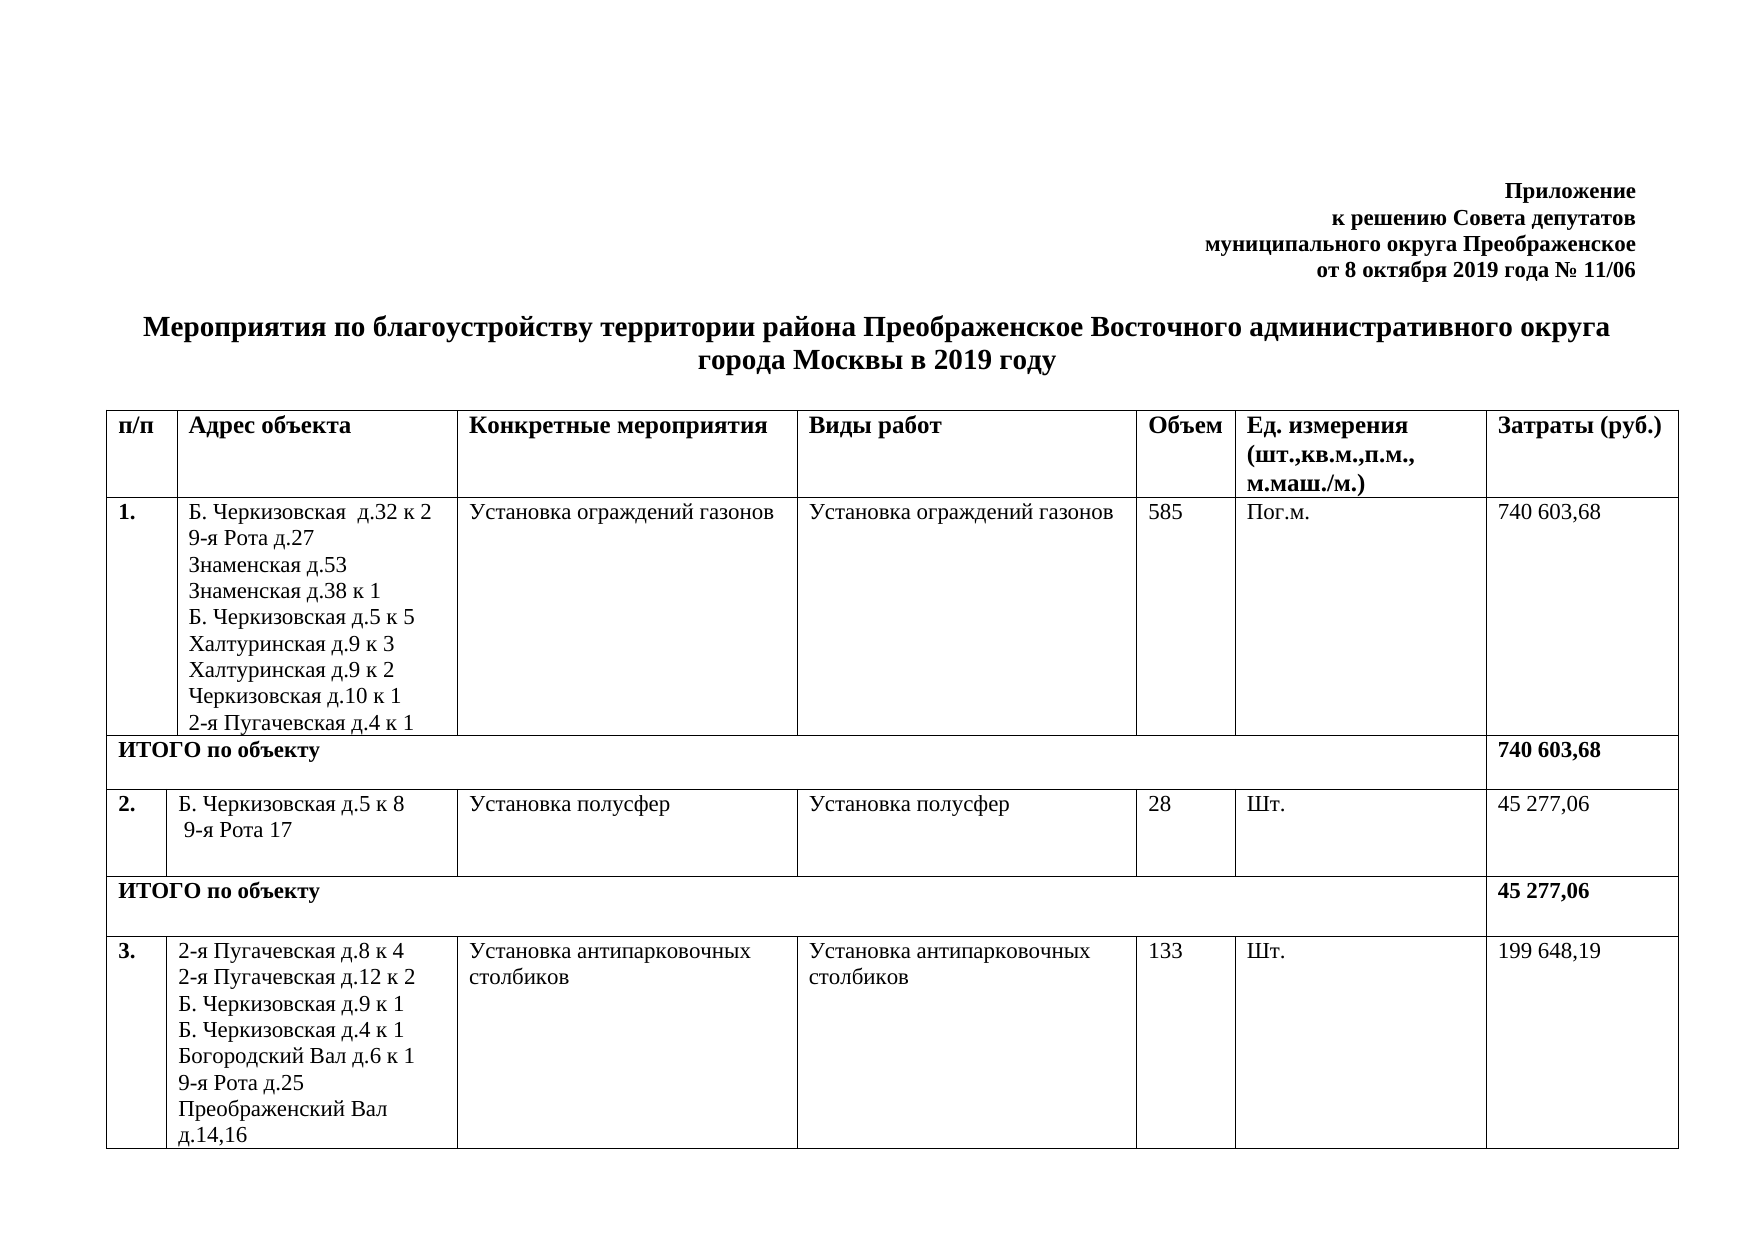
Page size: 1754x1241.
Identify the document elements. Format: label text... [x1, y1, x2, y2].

table_cell 199 648,19 [1487, 937, 1678, 1148]
table_cell ИТОГО по объекту [107, 877, 1486, 936]
table_cell 45 277,06 [1487, 877, 1678, 936]
text к решению Совета депутатов [118, 203, 1636, 230]
table_cell 3. [107, 937, 166, 1148]
table_header Виды работ [798, 411, 1136, 497]
table_header Конкретные мероприятия [458, 411, 797, 497]
table_header п/п [107, 411, 177, 497]
table_cell Установка ограждений газонов [798, 498, 1136, 735]
table_cell Пог.м. [1236, 498, 1486, 735]
table_cell 585 [1137, 498, 1235, 735]
table_header Ед. измерения (шт.,кв.м.,п.м., м.маш./м.) [1236, 411, 1486, 497]
table_cell Установка полусфер [798, 790, 1136, 876]
table_cell 1. [107, 498, 177, 735]
table_cell 740 603,68 [1487, 498, 1678, 735]
table_header Затраты (руб.) [1487, 411, 1678, 497]
table_cell Б. Черкизовская д.32 к 2 9-я Рота д.27 Знаменская д.53 Знаменская д.38 к 1 Б. Черкизовская д.5 к 5 Халтуринская д.9 к 3 Халтуринская д.9 к 2 Черкизовская д.10 к 1 2-я Пугачевская д.4 к 1 [178, 498, 457, 735]
table_cell 2-я Пугачевская д.8 к 4 2-я Пугачевская д.12 к 2 Б. Черкизовская д.9 к 1 Б. Черкизовская д.4 к 1 Богородский Вал д.6 к 1 9-я Рота д.25 Преображенский Вал д.14,16 [167, 937, 457, 1148]
table_cell Б. Черкизовская д.5 к 8 9-я Рота 17 [167, 790, 457, 876]
text муниципального округа Преображенское [118, 230, 1636, 256]
table_cell 740 603,68 [1487, 736, 1678, 789]
table_cell Шт. [1236, 937, 1486, 1148]
table_cell Установка антипарковочных столбиков [798, 937, 1136, 1148]
table_header Адрес объекта [178, 411, 457, 497]
table_cell Установка полусфер [458, 790, 797, 876]
text Мероприятия по благоустройству территории района Преображенское Восточного административного округа города Москвы в 2019 году [118, 309, 1636, 376]
table_cell Установка антипарковочных столбиков [458, 937, 797, 1148]
text от 8 октября 2019 года № 11/06 [118, 256, 1636, 283]
table_header Объем [1137, 411, 1235, 497]
table_cell 133 [1137, 937, 1235, 1148]
table_cell 2. [107, 790, 166, 876]
table_cell 45 277,06 [1487, 790, 1678, 876]
table_cell ИТОГО по объекту [107, 736, 1486, 789]
table_cell Установка ограждений газонов [458, 498, 797, 735]
table_cell 28 [1137, 790, 1235, 876]
table_cell Шт. [1236, 790, 1486, 876]
text Приложение [118, 177, 1636, 203]
